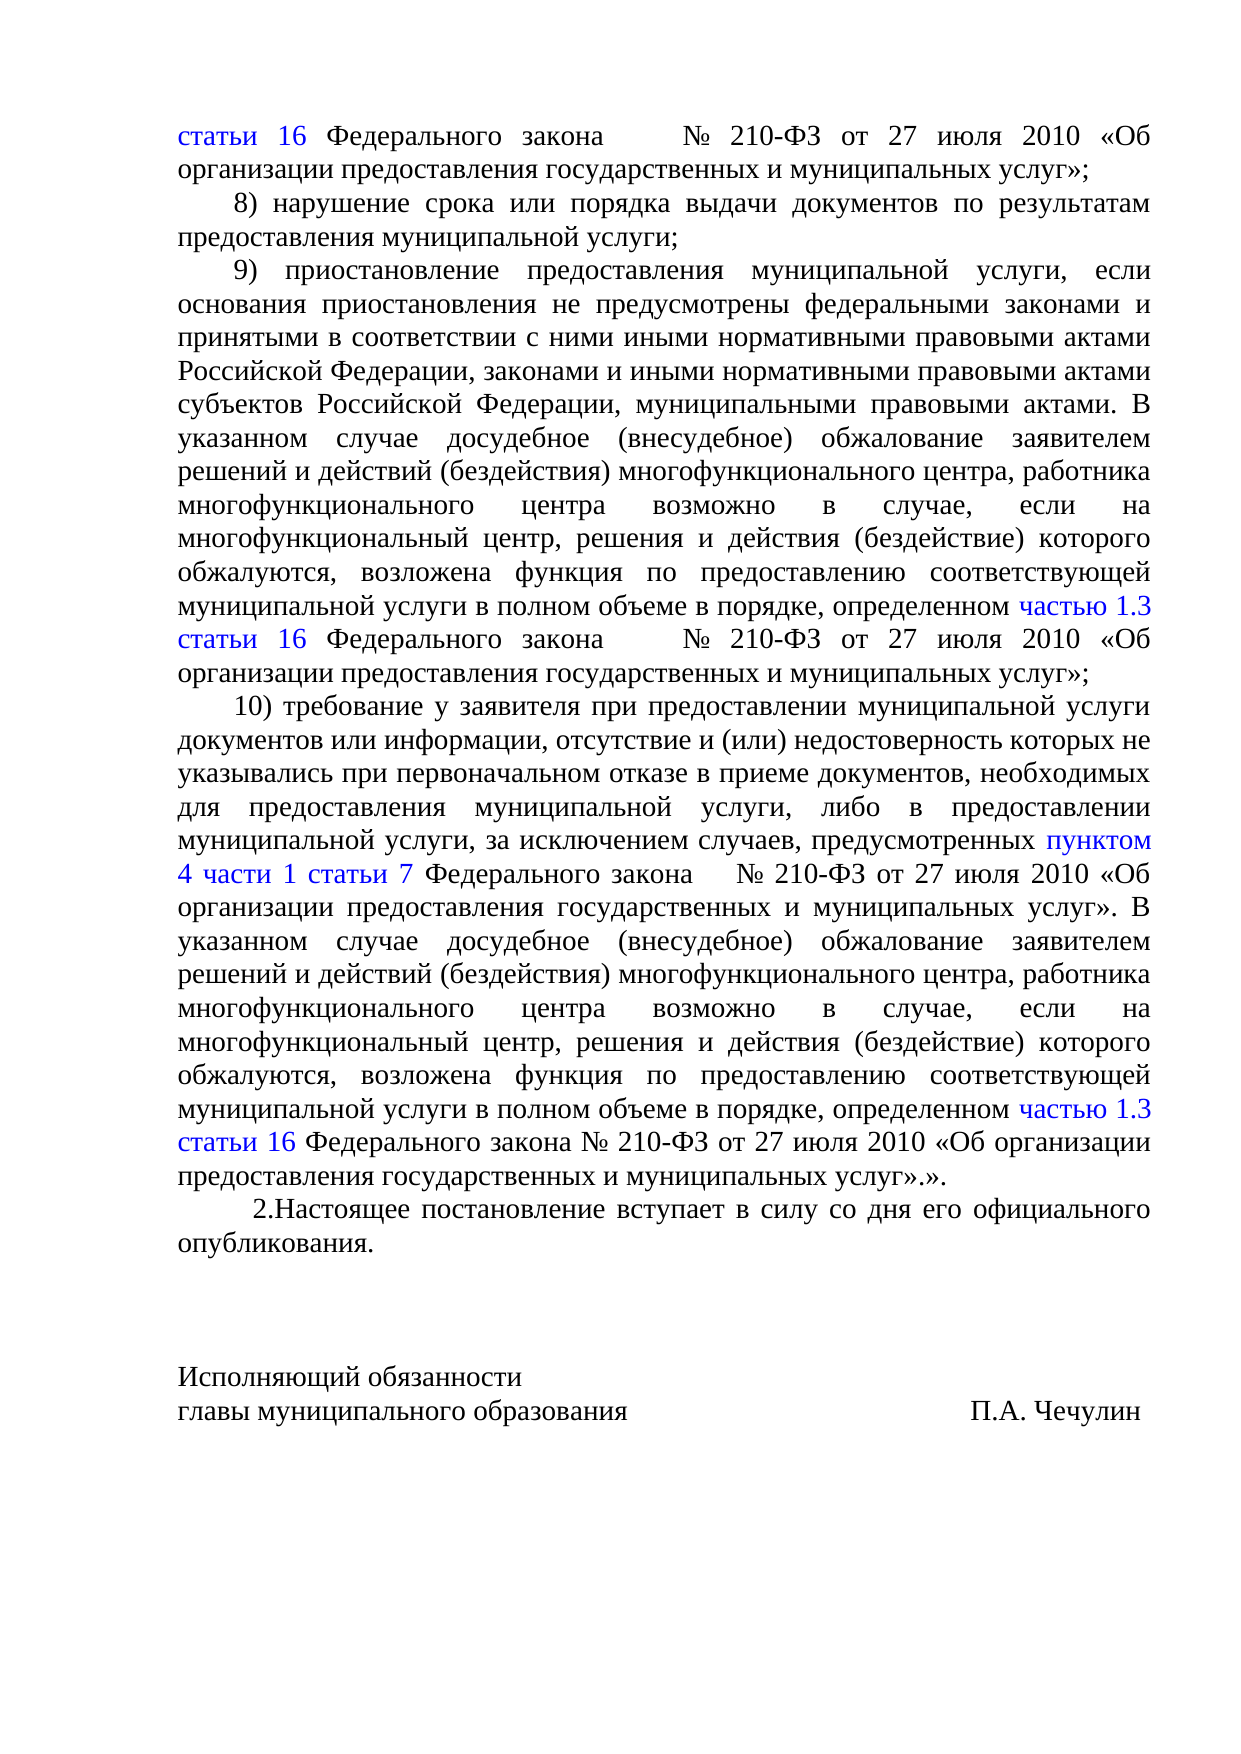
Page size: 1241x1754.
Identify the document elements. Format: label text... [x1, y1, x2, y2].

text 10) требование у заявителя при предоставлении муниципальной услуги документов или информации, отсутствие и (или) недостоверность которых не указывались при первоначальном отказе в приеме документов, необходимых для предоставления муниципальной услуги, либо в предоставлении муниципальной услуги, за исключением случаев, предусмотренных пунктом 4 части 1 статьи 7 Федерального закона № 210-ФЗ от 27 июля 2010 «Об организации предоставления государственных и муниципальных услуг». В указанном случае досудебное (внесудебное) обжалование заявителем решений и действий (бездействия) многофункционального центра, работника многофункционального центра возможно в случае, если на многофункциональный центр, решения и действия (бездействие) которого обжалуются, возложена функция по предоставлению соответствующей муниципальной услуги в полном объеме в порядке, определенном частью 1.3 статьи 16 Федерального закона № 210-ФЗ от 27 июля 2010 «Об организации предоставления государственных и муниципальных услуг».». [177, 688, 1152, 1191]
text главы муниципального образования П.А. Чечулин [177, 1393, 1152, 1426]
text 9) приостановление предоставления муниципальной услуги, если основания приостановления не предусмотрены федеральными законами и принятыми в соответствии с ними иными нормативными правовыми актами Российской Федерации, законами и иными нормативными правовыми актами субъектов Российской Федерации, муниципальными правовыми актами. В указанном случае досудебное (внесудебное) обжалование заявителем решений и действий (бездействия) многофункционального центра, работника многофункционального центра возможно в случае, если на многофункциональный центр, решения и действия (бездействие) которого обжалуются, возложена функция по предоставлению соответствующей муниципальной услуги в полном объеме в порядке, определенном частью 1.3 статьи 16 Федерального закона № 210-ФЗ от 27 июля 2010 «Об организации предоставления государственных и муниципальных услуг»; [177, 252, 1152, 688]
text Исполняющий обязанности [177, 1359, 1152, 1393]
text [177, 118, 1152, 185]
text 2.Настоящее постановление вступает в силу со дня его официального опубликования. [177, 1191, 1152, 1258]
text 8) нарушение срока или порядка выдачи документов по результатам предоставления муниципальной услуги; [177, 185, 1152, 252]
